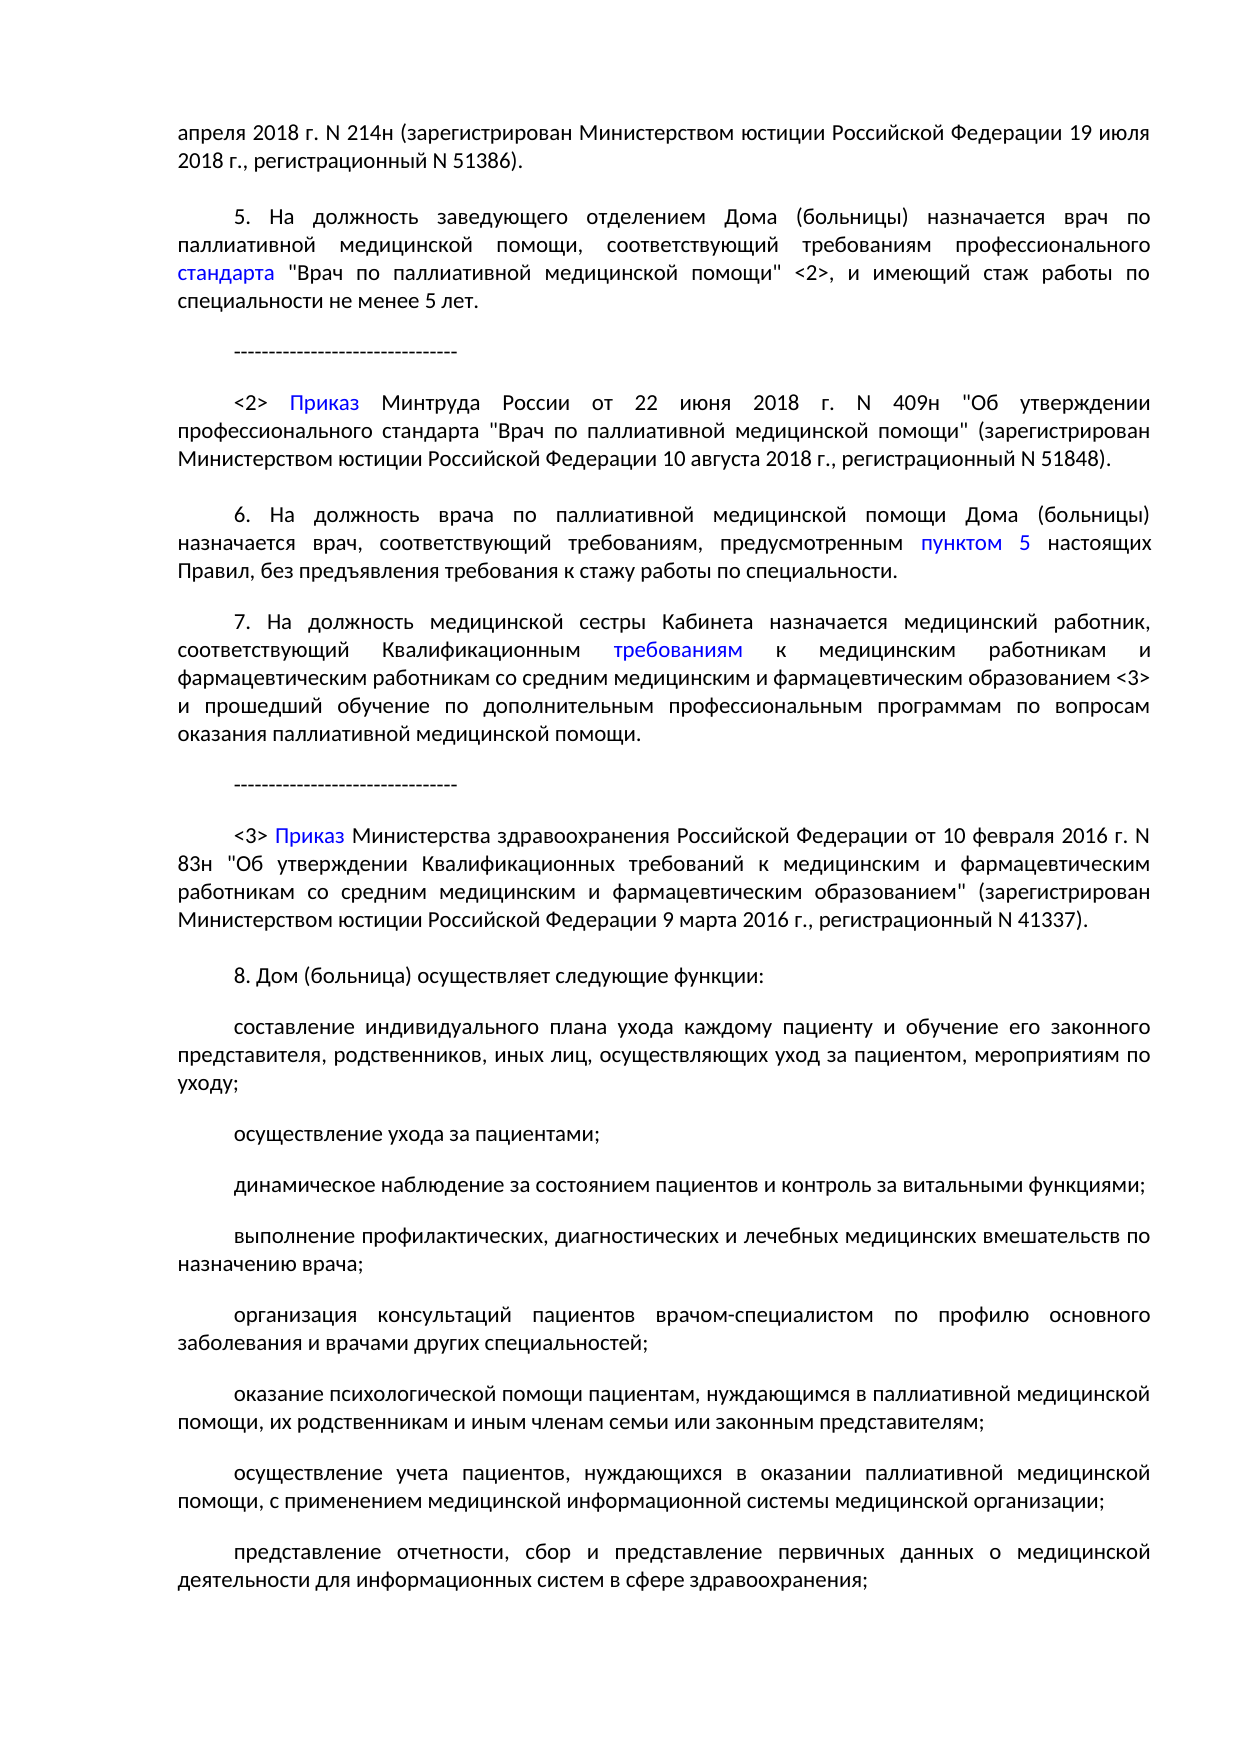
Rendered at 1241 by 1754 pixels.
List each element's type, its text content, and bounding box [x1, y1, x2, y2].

text <3> Приказ Министерства здравоохранения Российской Федерации от 10 февраля 2016 г. N 83н "Об утверждении Квалификационных требований к медицинским и фармацевтическим работникам со средним медицинским и фармацевтическим образованием" (зарегистрирован Министерством юстиции Российской Федерации 9 марта 2016 г., регистрационный N 41337). [177, 821, 1152, 933]
text составление индивидуального плана ухода каждому пациенту и обучение его законного представителя, родственников, иных лиц, осуществляющих уход за пациентом, мероприятиям по уходу; [177, 1012, 1152, 1096]
text организация консультаций пациентов врачом-специалистом по профилю основного заболевания и врачами других специальностей; [177, 1300, 1152, 1356]
text 6. На должность врача по паллиативной медицинской помощи Дома (больницы) назначается врач, соответствующий требованиям, предусмотренным пунктом 5 настоящих Правил, без предъявления требования к стажу работы по специальности. [177, 500, 1152, 584]
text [177, 118, 1152, 174]
text динамическое наблюдение за состоянием пациентов и контроль за витальными функциями; [177, 1170, 1152, 1198]
text -------------------------------- [177, 337, 1152, 365]
text оказание психологической помощи пациентам, нуждающимся в паллиативной медицинской помощи, их родственникам и иным членам семьи или законным представителям; [177, 1379, 1152, 1435]
text 8. Дом (больница) осуществляет следующие функции: [177, 961, 1152, 989]
text 5. На должность заведующего отделением Дома (больницы) назначается врач по паллиативной медицинской помощи, соответствующий требованиям профессионального стандарта "Врач по паллиативной медицинской помощи" <2>, и имеющий стаж работы по специальности не менее 5 лет. [177, 202, 1152, 314]
text представление отчетности, сбор и представление первичных данных о медицинской деятельности для информационных систем в сфере здравоохранения; [177, 1537, 1152, 1593]
text осуществление ухода за пациентами; [177, 1119, 1152, 1147]
text осуществление учета пациентов, нуждающихся в оказании паллиативной медицинской помощи, с применением медицинской информационной системы медицинской организации; [177, 1458, 1152, 1514]
text <2> Приказ Минтруда России от 22 июня 2018 г. N 409н "Об утверждении профессионального стандарта "Врач по паллиативной медицинской помощи" (зарегистрирован Министерством юстиции Российской Федерации 10 августа 2018 г., регистрационный N 51848). [177, 388, 1152, 472]
text -------------------------------- [177, 770, 1152, 798]
text выполнение профилактических, диагностических и лечебных медицинских вмешательств по назначению врача; [177, 1221, 1152, 1277]
text 7. На должность медицинской сестры Кабинета назначается медицинский работник, соответствующий Квалификационным требованиям к медицинским работникам и фармацевтическим работникам со средним медицинским и фармацевтическим образованием <3> и прошедший обучение по дополнительным профессиональным программам по вопросам оказания паллиативной медицинской помощи. [177, 607, 1152, 747]
